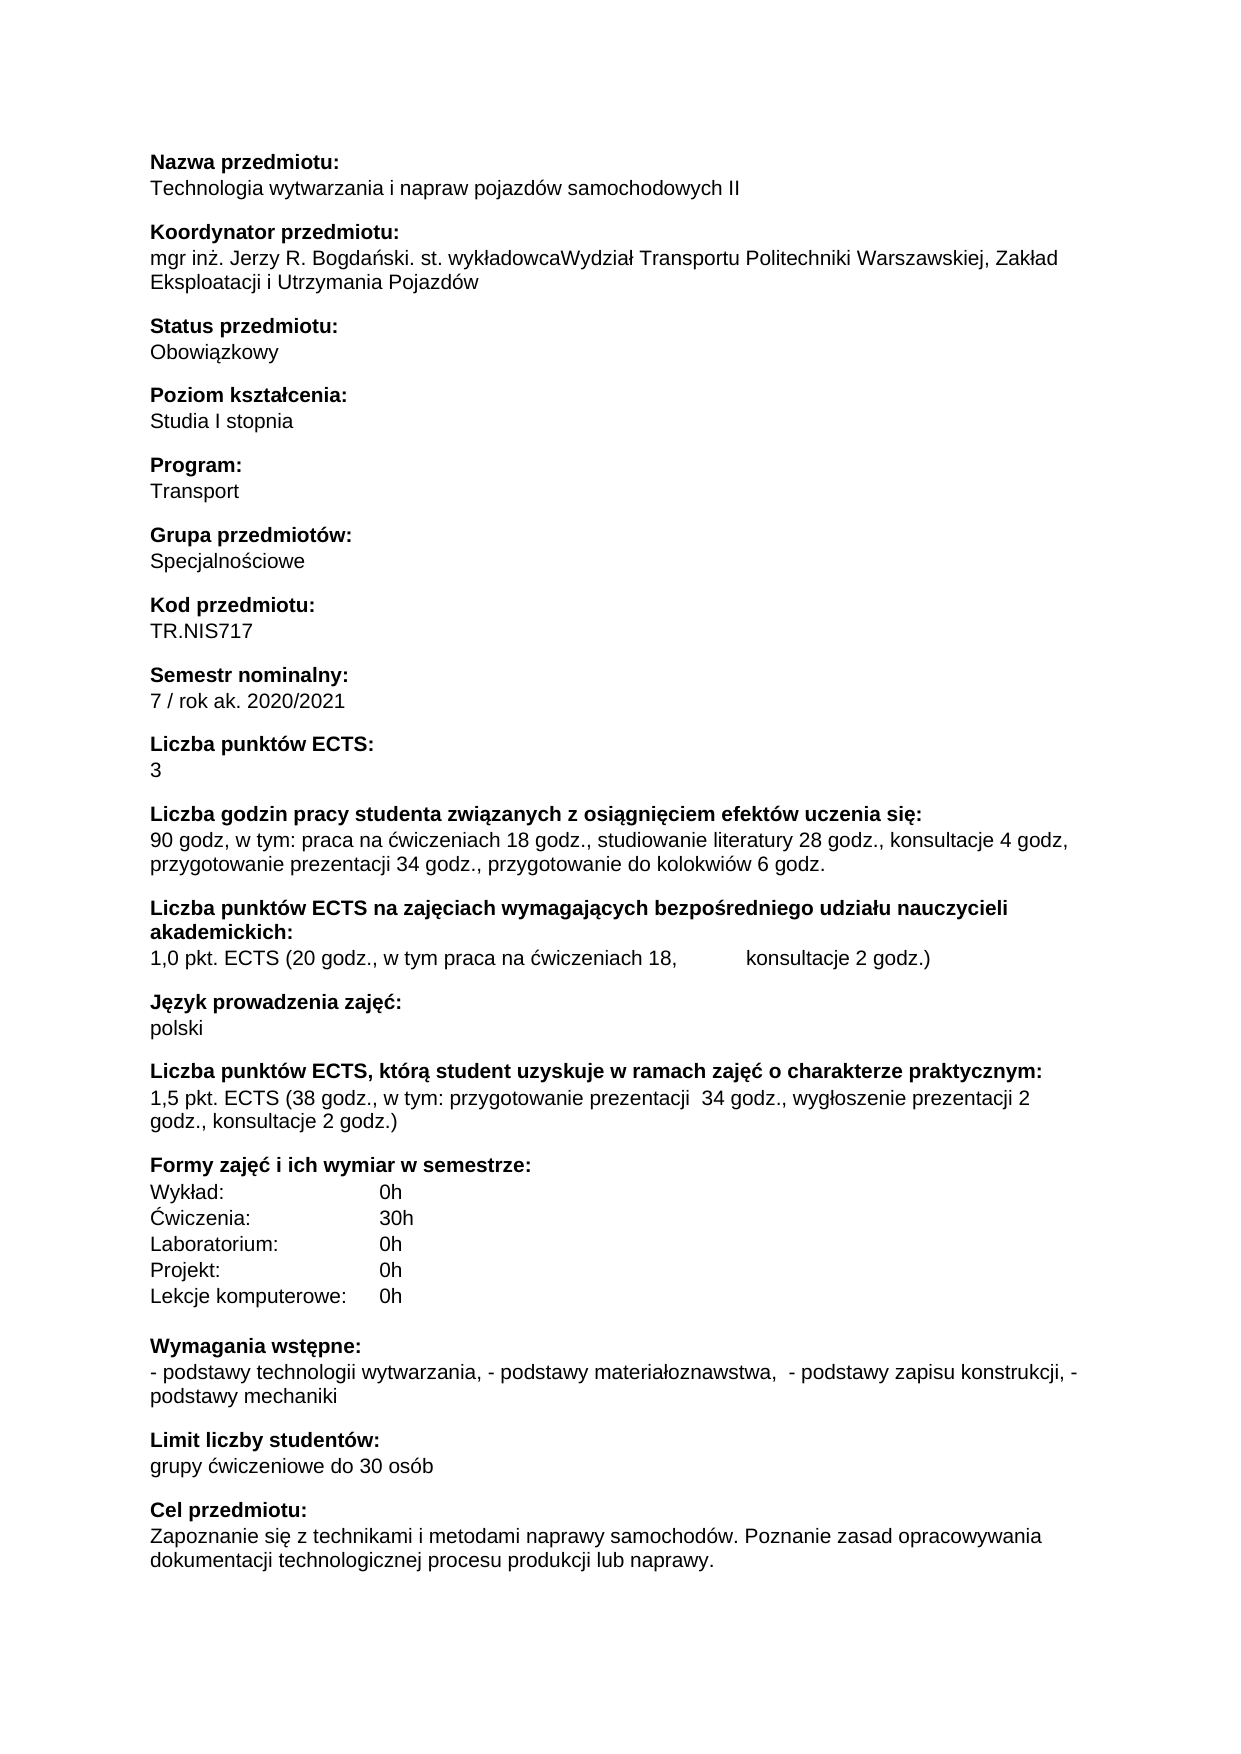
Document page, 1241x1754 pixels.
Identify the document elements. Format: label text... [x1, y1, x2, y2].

text Liczba punktów ECTS: [150, 732, 1090, 756]
table_cell Lekcje komputerowe: [140, 1284, 367, 1308]
text Cel przedmiotu: [150, 1497, 1090, 1521]
table_cell 30h [369, 1204, 597, 1230]
table_cell 0h [369, 1230, 597, 1256]
text Obowiązkowy [150, 339, 1090, 363]
text Zapoznanie się z technikami i metodami naprawy samochodów. Poznanie zasad opracowywania dokumentacji technologicznej procesu produkcji lub naprawy. [150, 1523, 1090, 1571]
text Semestr nominalny: [150, 662, 1090, 686]
text 1,0 pkt. ECTS (20 godz., w tym praca na ćwiczeniach 18, konsultacje 2 godz.) [150, 946, 1090, 970]
text Transport [150, 479, 1090, 503]
table_header Wykład: [140, 1180, 367, 1204]
text 7 / rok ak. 2020/2021 [150, 688, 1090, 712]
text Liczba godzin pracy studenta związanych z osiągnięciem efektów uczenia się: [150, 802, 1090, 826]
text TR.NIS717 [150, 619, 1090, 643]
text Kod przedmiotu: [150, 593, 1090, 617]
text Limit liczby studentów: [150, 1428, 1090, 1452]
text 1,5 pkt. ECTS (38 godz., w tym: przygotowanie prezentacji 34 godz., wygłoszenie prezentacji 2 godz., konsultacje 2 godz.) [150, 1085, 1090, 1133]
text Wymagania wstępne: [150, 1334, 1090, 1358]
text Poziom kształcenia: [150, 383, 1090, 407]
text polski [150, 1016, 1090, 1039]
text Nazwa przedmiotu: [150, 150, 1090, 174]
text Język prowadzenia zajęć: [150, 989, 1090, 1013]
text 90 godz, w tym: praca na ćwiczeniach 18 godz., studiowanie literatury 28 godz., konsultacje 4 godz, przygotowanie prezentacji 34 godz., przygotowanie do kolokwiów 6 godz. [150, 828, 1090, 876]
text Studia I stopnia [150, 409, 1090, 433]
text Liczba punktów ECTS na zajęciach wymagających bezpośredniego udziału nauczycieli akademickich: [150, 896, 1090, 944]
text Formy zajęć i ich wymiar w semestrze: [150, 1153, 1090, 1177]
text Koordynator przedmiotu: [150, 220, 1090, 244]
text Liczba punktów ECTS, którą student uzyskuje w ramach zajęć o charakterze praktycznym: [150, 1059, 1090, 1083]
text 3 [150, 758, 1090, 782]
text grupy ćwiczeniowe do 30 osób [150, 1454, 1090, 1478]
text Specjalnościowe [150, 549, 1090, 573]
table_cell 0h [369, 1282, 597, 1308]
text Grupa przedmiotów: [150, 523, 1090, 547]
table_cell Ćwiczenia: [140, 1206, 367, 1230]
text - podstawy technologii wytwarzania, - podstawy materiałoznawstwa, - podstawy zapisu konstrukcji, - podstawy mechaniki [150, 1360, 1090, 1408]
text Technologia wytwarzania i napraw pojazdów samochodowych II [150, 176, 1090, 200]
text mgr inż. Jerzy R. Bogdański. st. wykładowcaWydział Transportu Politechniki Warszawskiej, Zakład Eksploatacji i Utrzymania Pojazdów [150, 246, 1090, 294]
table_cell Projekt: [140, 1258, 367, 1282]
table_cell Laboratorium: [140, 1232, 367, 1256]
text Status przedmiotu: [150, 313, 1090, 337]
text Program: [150, 453, 1090, 477]
table_cell 0h [369, 1256, 597, 1282]
table_header 0h [369, 1180, 597, 1204]
